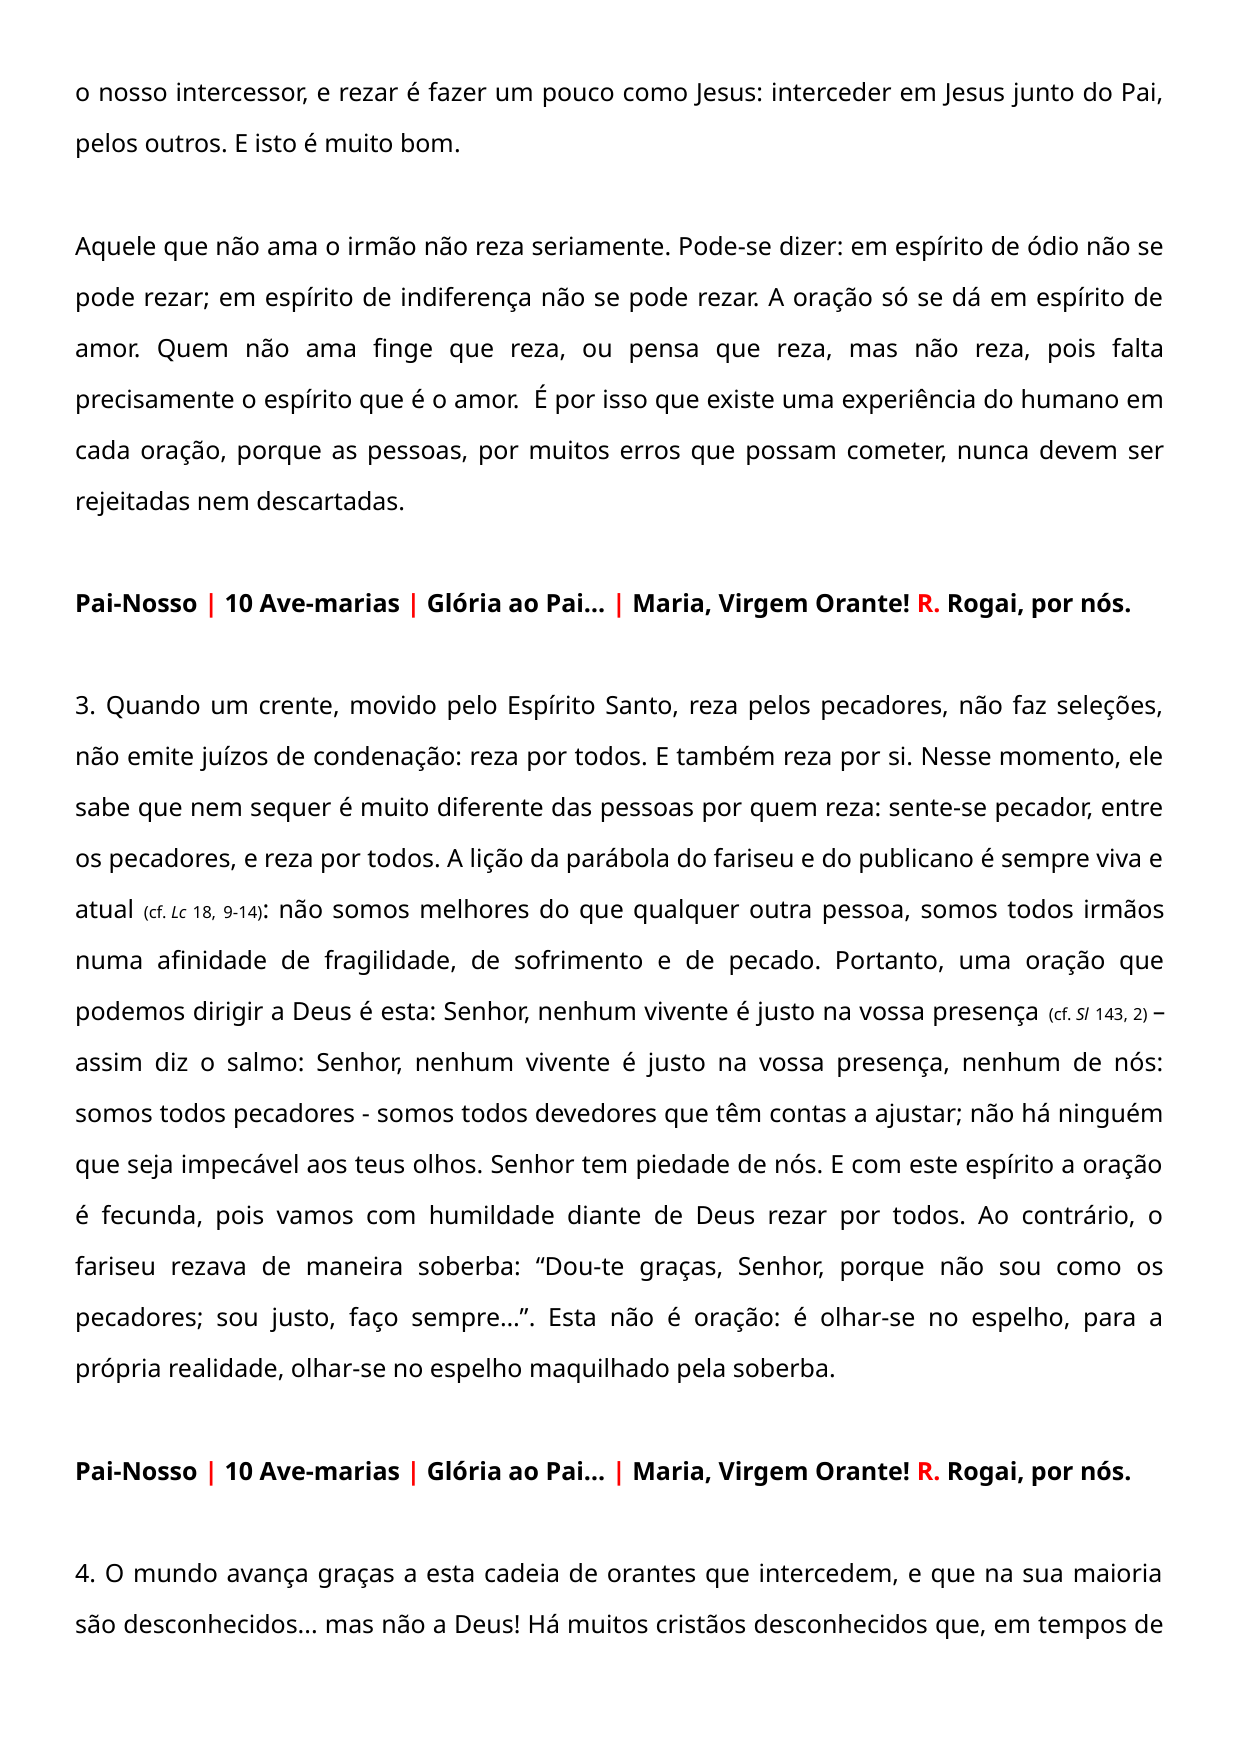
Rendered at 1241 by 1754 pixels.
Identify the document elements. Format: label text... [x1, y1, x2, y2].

text Aquele que não ama o irmão não reza seriamente. Pode-se dizer: em espírito de ódio não se pode rezar; em espírito de indiferença não se pode rezar. A oração só se dá em espírito de amor. Quem não ama finge que reza, ou pensa que reza, mas não reza, pois falta precisamente o espírito que é o amor. É por isso que existe uma experiência do humano em cada oração, porque as pessoas, por muitos erros que possam cometer, nunca devem ser rejeitadas nem descartadas. [75, 228, 1165, 517]
text Pai-Nosso | 10 Ave-marias | Glória ao Pai… | Maria, Virgem Orante! R. Rogai, por nós. [75, 1453, 1165, 1487]
text Pai-Nosso | 10 Ave-marias | Glória ao Pai… | Maria, Virgem Orante! R. Rogai, por nós. [75, 585, 1165, 619]
text 3. Quando um crente, movido pelo Espírito Santo, reza pelos pecadores, não faz seleções, não emite juízos de condenação: reza por todos. E também reza por si. Nesse momento, ele sabe que nem sequer é muito diferente das pessoas por quem reza: sente-se pecador, entre os pecadores, e reza por todos. A lição da parábola do fariseu e do publicano é sempre viva e atual (cf. Lc 18, 9-14): não somos melhores do que qualquer outra pessoa, somos todos irmãos numa afinidade de fragilidade, de sofrimento e de pecado. Portanto, uma oração que podemos dirigir a Deus é esta: Senhor, nenhum vivente é justo na vossa presença (cf. Sl 143, 2) – assim diz o salmo: Senhor, nenhum vivente é justo na vossa presença, nenhum de nós: somos todos pecadores - somos todos devedores que têm contas a ajustar; não há ninguém que seja impecável aos teus olhos. Senhor tem piedade de nós. E com este espírito a oração é fecunda, pois vamos com humildade diante de Deus rezar por todos. Ao contrário, o fariseu rezava de maneira soberba: “Dou-te graças, Senhor, porque não sou como os pecadores; sou justo, faço sempre…”. Esta não é oração: é olhar-se no espelho, para a própria realidade, olhar-se no espelho maquilhado pela soberba. [75, 687, 1165, 1385]
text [75, 1555, 1165, 1640]
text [75, 75, 1165, 160]
